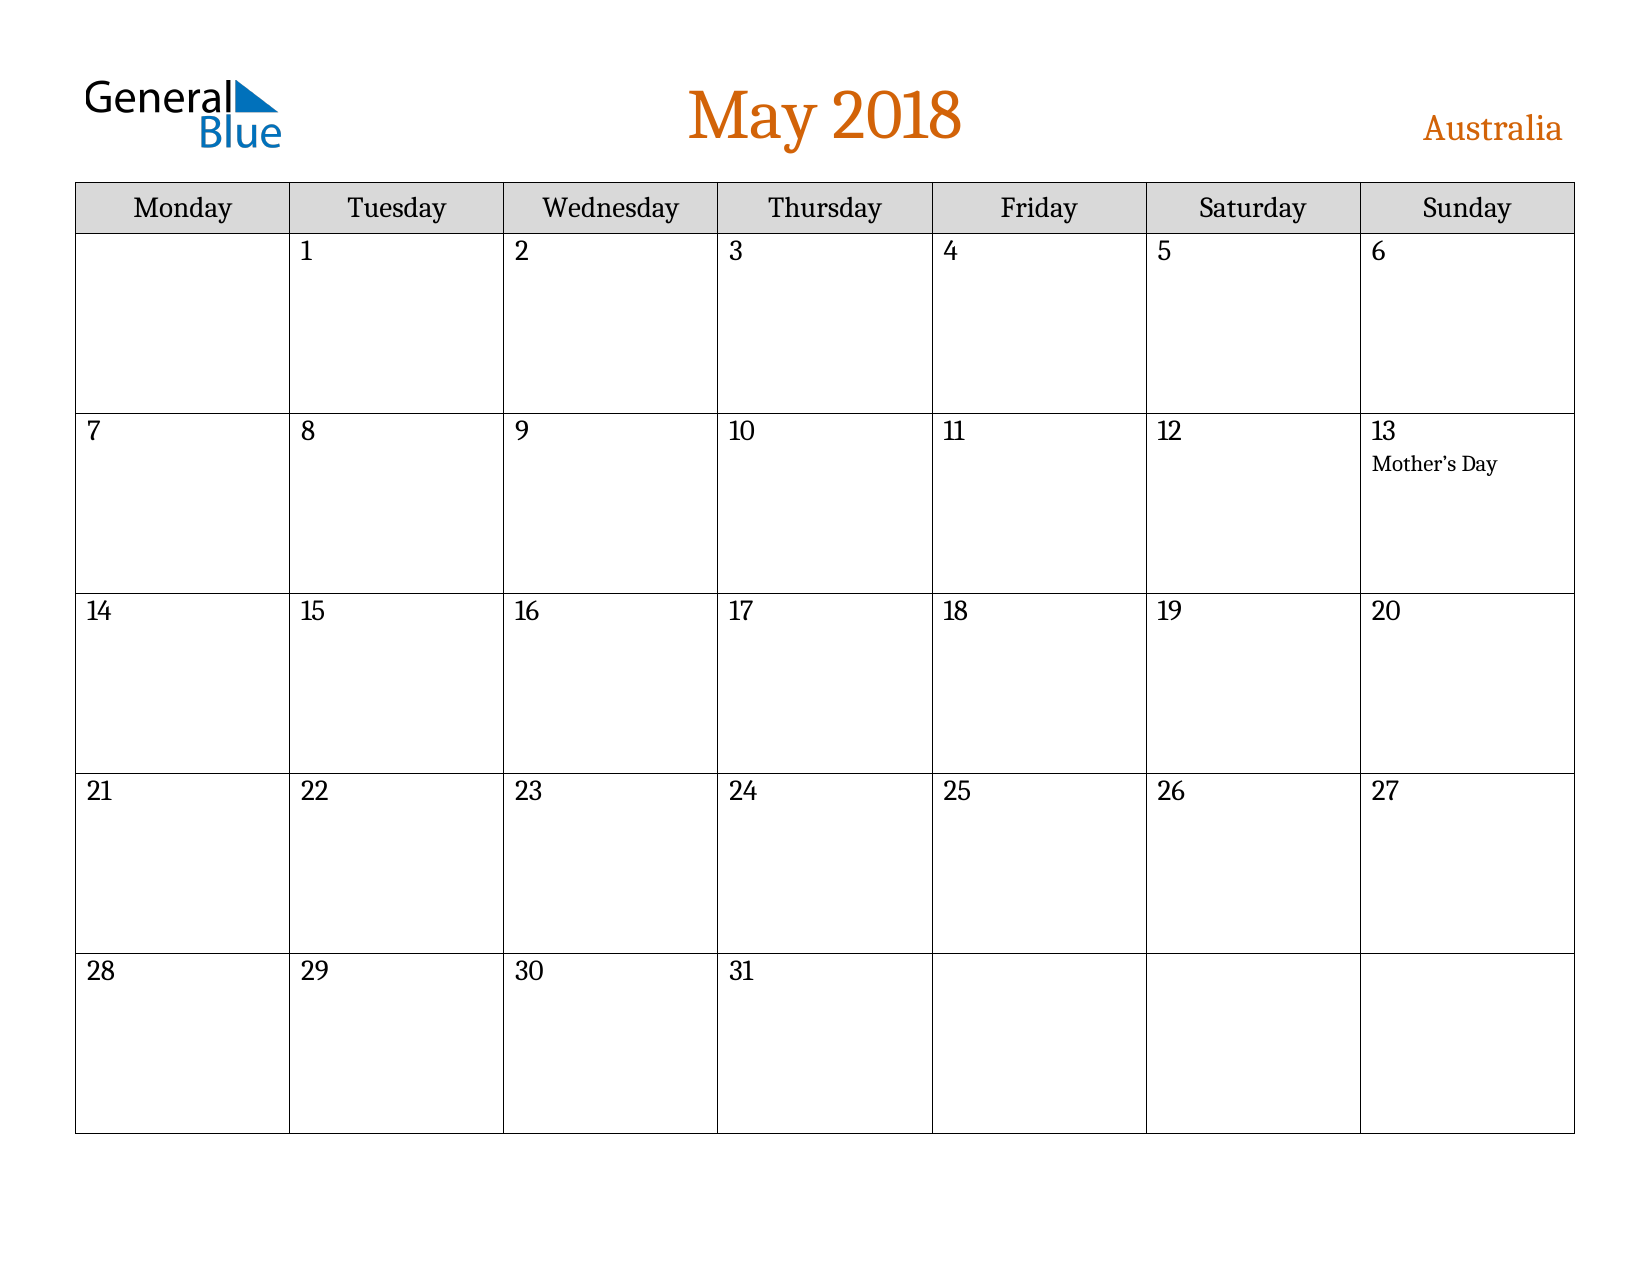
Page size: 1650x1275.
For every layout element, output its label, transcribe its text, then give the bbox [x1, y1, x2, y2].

table_cell [290, 630, 503, 773]
table_cell 31 [718, 954, 932, 990]
table_cell 17 [718, 594, 932, 630]
table_cell 21 [76, 774, 289, 810]
table_cell [933, 630, 1146, 773]
table_cell 25 [933, 774, 1146, 810]
table_cell [933, 450, 1146, 593]
table_cell [290, 810, 503, 953]
table_cell [1361, 270, 1574, 413]
table_cell 23 [504, 774, 717, 810]
table_cell Friday [933, 183, 1146, 233]
table_cell [290, 270, 503, 413]
table_cell [1361, 990, 1574, 1133]
table_cell [504, 630, 717, 773]
table_cell [290, 990, 503, 1133]
table_cell [1147, 630, 1360, 773]
table_cell Mother’s Day [1361, 450, 1574, 593]
table_cell [504, 450, 717, 593]
table_cell [76, 450, 289, 593]
table_cell 10 [718, 414, 932, 450]
table_cell [1361, 810, 1574, 953]
table_cell 29 [290, 954, 503, 990]
table_cell Sunday [1361, 183, 1574, 233]
table_cell [76, 234, 289, 270]
table_cell 14 [76, 594, 289, 630]
table_cell [76, 810, 289, 953]
table_header Australia [1146, 75, 1574, 182]
table_cell [933, 810, 1146, 953]
table_header May 2018 [504, 75, 1146, 182]
table_cell [1147, 810, 1360, 953]
table_cell Saturday [1147, 183, 1360, 233]
table_cell Wednesday [504, 183, 717, 233]
picture [86, 80, 281, 148]
table_cell 12 [1147, 414, 1360, 450]
table_cell [504, 990, 717, 1133]
table_cell 19 [1147, 594, 1360, 630]
table_cell 24 [718, 774, 932, 810]
table_cell 9 [504, 414, 717, 450]
table_cell [290, 450, 503, 593]
table_cell 30 [504, 954, 717, 990]
table_cell 15 [290, 594, 503, 630]
table_cell 27 [1361, 774, 1574, 810]
table_cell [718, 630, 932, 773]
table_cell 8 [290, 414, 503, 450]
table_cell 26 [1147, 774, 1360, 810]
table_cell 13 [1361, 414, 1574, 450]
table_header [76, 75, 503, 182]
table_cell [1147, 450, 1360, 593]
table_cell [76, 990, 289, 1133]
table_cell [718, 450, 932, 593]
table_cell [1147, 954, 1360, 990]
table_cell Monday [76, 183, 289, 233]
table_cell [76, 630, 289, 773]
table_cell [933, 954, 1146, 990]
table_cell [718, 810, 932, 953]
table_cell Tuesday [290, 183, 503, 233]
table_cell 22 [290, 774, 503, 810]
table_cell [504, 810, 717, 953]
table_cell 6 [1361, 234, 1574, 270]
table_cell 7 [76, 414, 289, 450]
table_cell [504, 270, 717, 413]
table_cell [718, 990, 932, 1133]
table_cell 28 [76, 954, 289, 990]
table_cell [76, 270, 289, 413]
table_cell 2 [504, 234, 717, 270]
table_cell [1147, 990, 1360, 1133]
table_cell 1 [290, 234, 503, 270]
table_cell 11 [933, 414, 1146, 450]
table_cell [933, 270, 1146, 413]
table_cell 4 [933, 234, 1146, 270]
table_cell [1361, 954, 1574, 990]
table_cell 20 [1361, 594, 1574, 630]
table_cell 3 [718, 234, 932, 270]
table_cell [1361, 630, 1574, 773]
table_cell 5 [1147, 234, 1360, 270]
table_cell 18 [933, 594, 1146, 630]
table_cell [1147, 270, 1360, 413]
table_cell 16 [504, 594, 717, 630]
table_cell [933, 990, 1146, 1133]
table_cell Thursday [718, 183, 932, 233]
table_cell [718, 270, 932, 413]
